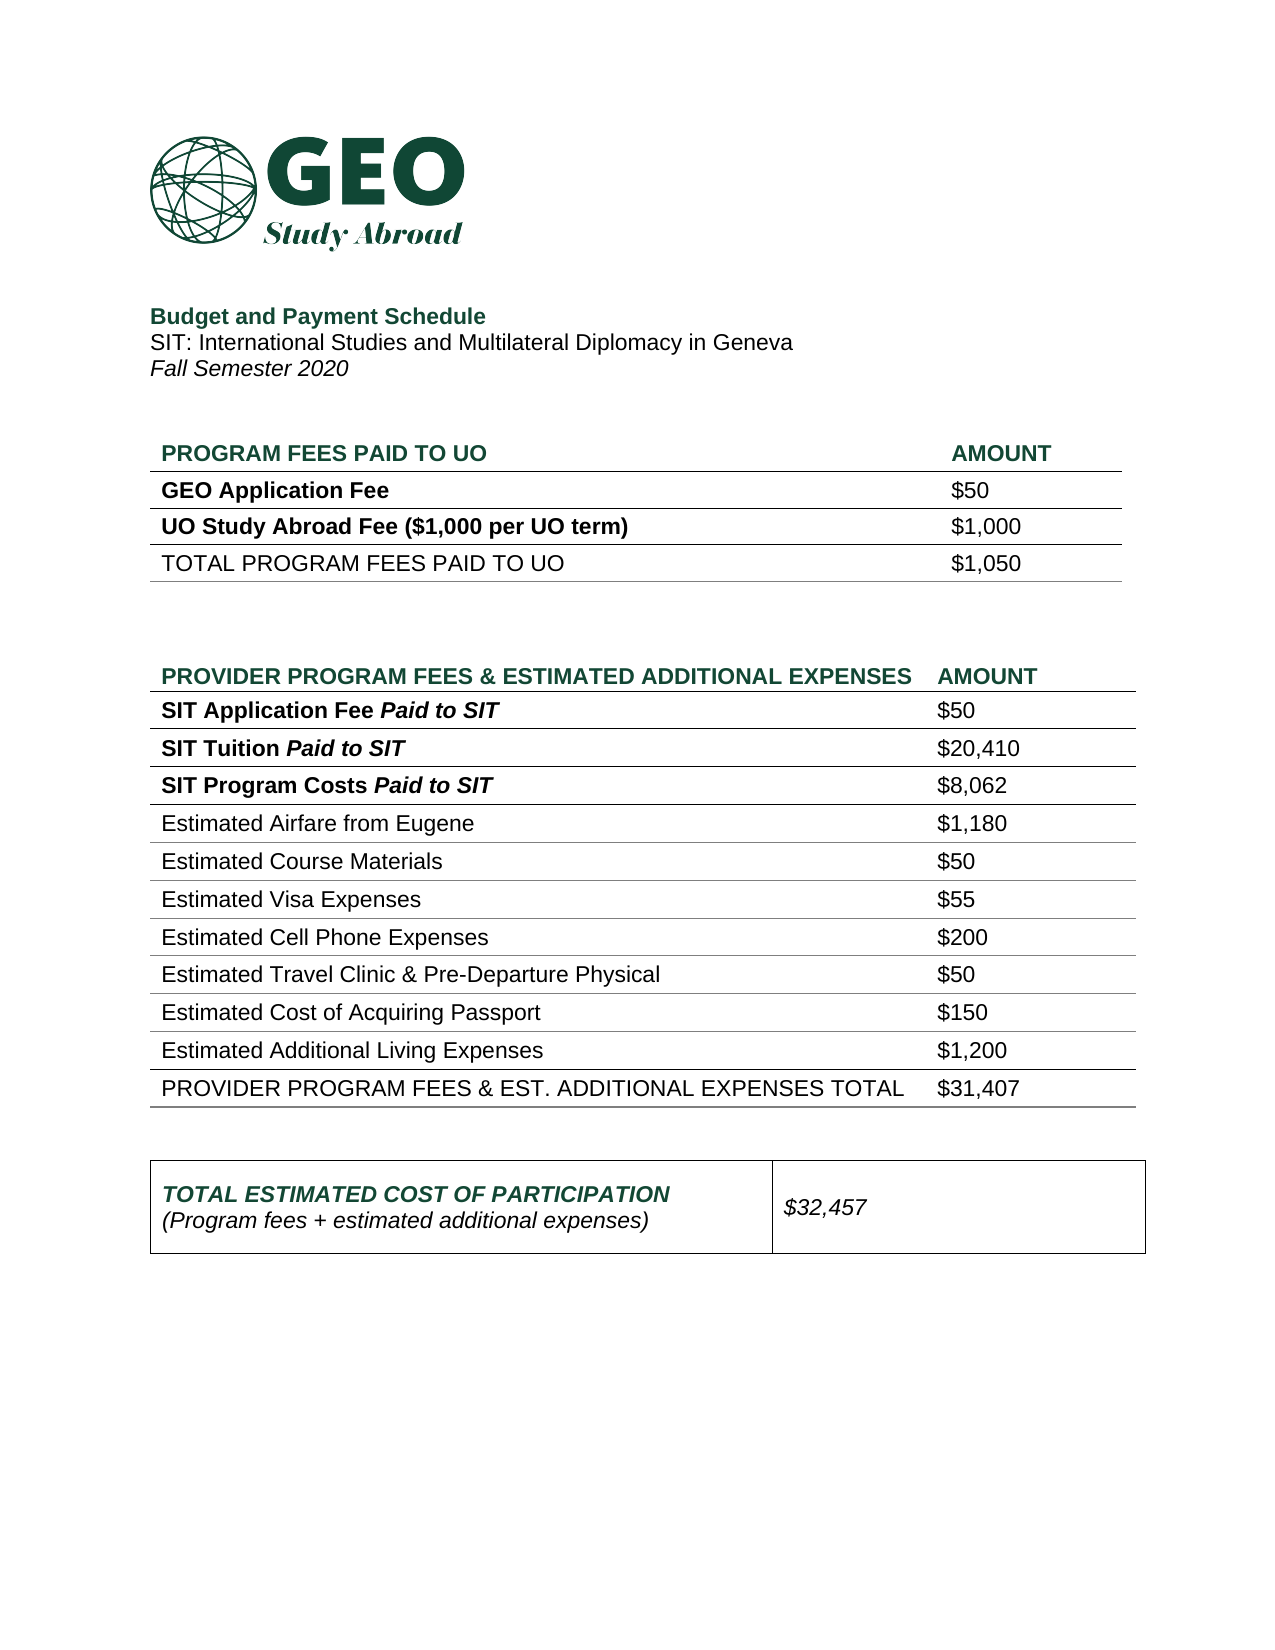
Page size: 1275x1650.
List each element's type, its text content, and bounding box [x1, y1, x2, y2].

table_cell Estimated Airfare from Eugene [150, 805, 926, 842]
table_cell GEO Application Fee [150, 472, 940, 508]
table_cell $8,062 [926, 767, 1136, 804]
table_cell $20,410 [926, 729, 1136, 766]
table_cell $200 [926, 919, 1136, 955]
table_header $32,457 [773, 1161, 1145, 1253]
table_header AMOUNT [940, 434, 1122, 471]
text SIT: International Studies and Multilateral Diplomacy in Geneva [150, 329, 1125, 355]
table_cell TOTAL PROGRAM FEES PAID TO UO [150, 545, 940, 581]
table_cell $31,407 [926, 1070, 1136, 1106]
picture [150, 121, 468, 253]
table_cell $55 [926, 881, 1136, 917]
table_cell $1,180 [926, 805, 1136, 842]
table_header PROVIDER PROGRAM FEES & ESTIMATED ADDITIONAL EXPENSES [150, 661, 926, 691]
table_cell PROVIDER PROGRAM FEES & EST. ADDITIONAL EXPENSES TOTAL [150, 1070, 926, 1106]
table_cell $1,050 [940, 545, 1122, 581]
table_header TOTAL ESTIMATED COST OF PARTICIPATION (Program fees + estimated additional expenses) [151, 1161, 772, 1253]
table_cell Estimated Cost of Acquiring Passport [150, 994, 926, 1031]
table_cell $1,200 [926, 1032, 1136, 1069]
table_cell $50 [926, 843, 1136, 879]
text Budget and Payment Schedule [150, 303, 1125, 329]
table_cell $50 [926, 692, 1136, 728]
table_cell SIT Tuition Paid to SIT [150, 729, 926, 766]
text Fall Semester 2020 [150, 355, 1125, 382]
table_cell SIT Program Costs Paid to SIT [150, 767, 926, 804]
table_cell $50 [926, 956, 1136, 993]
table_header AMOUNT [926, 661, 1136, 691]
table_header PROGRAM FEES PAID TO UO [150, 434, 940, 471]
table_cell Estimated Additional Living Expenses [150, 1032, 926, 1069]
table_cell Estimated Travel Clinic & Pre-Departure Physical [150, 956, 926, 993]
table_cell Estimated Course Materials [150, 843, 926, 879]
table_cell $50 [940, 472, 1122, 508]
table_cell Estimated Visa Expenses [150, 881, 926, 917]
table_cell $150 [926, 994, 1136, 1031]
table_cell UO Study Abroad Fee ($1,000 per UO term) [150, 509, 940, 544]
table_cell $1,000 [940, 509, 1122, 544]
table_cell SIT Application Fee Paid to SIT [150, 692, 926, 728]
table_cell Estimated Cell Phone Expenses [150, 919, 926, 955]
